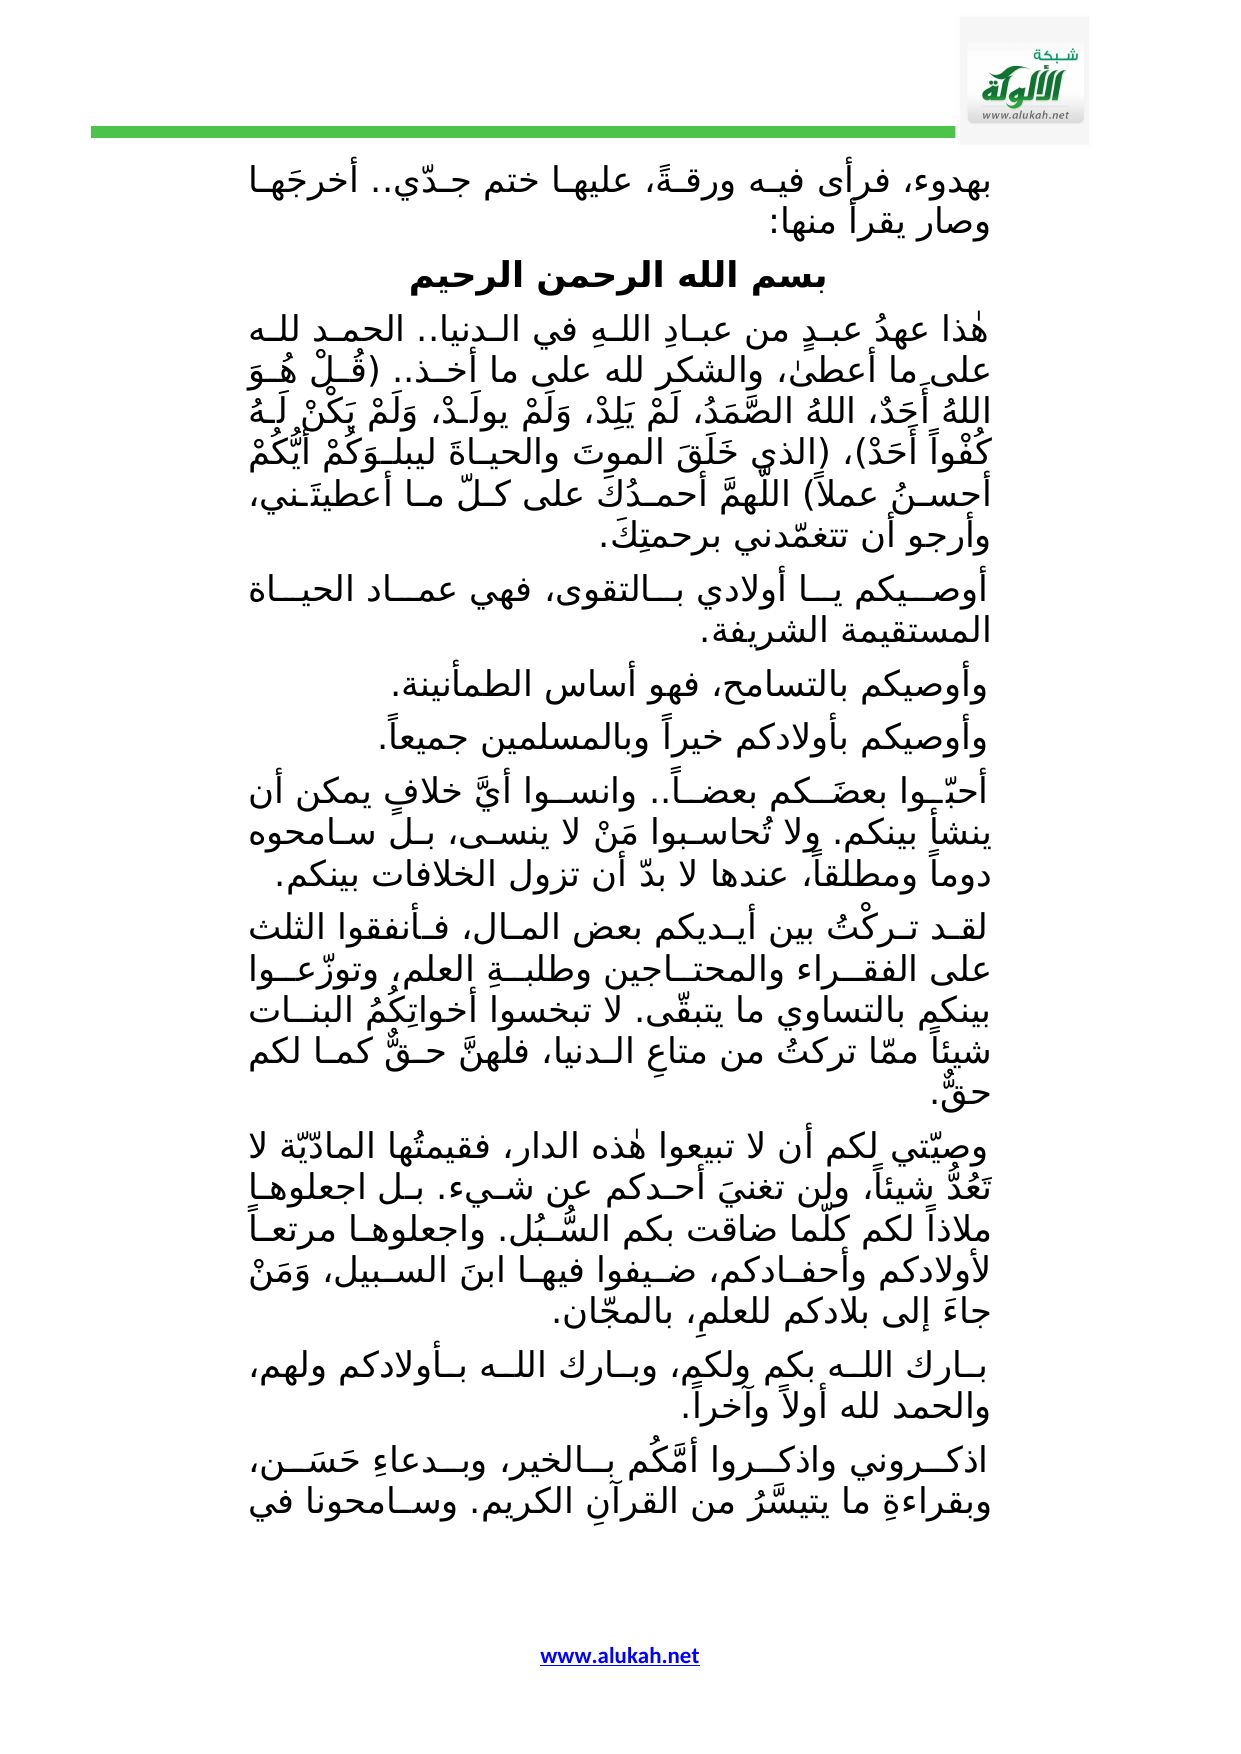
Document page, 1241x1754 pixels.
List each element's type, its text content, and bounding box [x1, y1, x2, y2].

text بسم الله الرحمن الرحيم [248, 254, 992, 296]
text هٰذا عهدُ عبدٍ من عبادِ اللهِ في الدنيا.. الحمد لله على ما أعطىٰ، والشكر لله على ما أخذ.. (قُلْ هُوَ اللهُ أَحَدٌ، اللهُ الصَّمَدُ، لَمْ يَلِدْ، وَلَمْ يولَدْ، وَلَمْ يَكْنْ لَهُ كُفْواً أَحَدْ)، (الذي خَلَقَ الموتَ والحياةَ ليبلوَكُمْ أيُّكُمْ أحسنُ عملاً) اللّهمَّ أحمدُكَ على كلّ ما أعطيتَني، وأرجو أن تتغمّدني برحمتِكَ. [248, 308, 992, 556]
text لقد تركْتُ بين أيديكم بعض المال، فأنفقوا الثلث على الفقراء والمحتاجين وطلبةِ العلم، وتوزّعوا بينكم بالتساوي ما يتبقّى. لا تبخسوا أخواتِكُمُ البنات شيئاً ممّا تركتُ من متاعِ الدنيا، فلهنَّ حقٌّ كما لكم حقٌّ. [248, 907, 992, 1113]
text بارك الله بكم ولكم، وبارك الله بأولادكم ولهم، والحمد لله أولاً وآخراً. [248, 1344, 992, 1427]
text وأوصيكم بالتسامح، فهو أساس الطمأنينة. [248, 663, 992, 704]
text أحبّوا بعضَكم بعضاً.. وانسوا أيَّ خلافٍ يمكن أن ينشأ بينكم. ولا تُحاسبوا مَنْ لا ينسى، بل سامحوه دوماً ومطلقاً، عندها لا بدّ أن تزول الخلافات بينكم. [248, 771, 992, 894]
text أوصيكم يا أولادي بالتقوى، فهي عماد الحياة المستقيمة الشريفة. [248, 568, 992, 651]
text وصيّتي لكم أن لا تبيعوا هٰذه الدار، فقيمتُها المادّيّة لا تَعُدُّ شيئاً، ولن تغنيَ أحدكم عن شيء. بل اجعلوها ملاذاً لكم كلّما ضاقت بكم السُّبُل. واجعلوها مرتعاً لأولادكم وأحفادكم، ضيفوا فيها ابنَ السبيل، وَمَنْ جاءَ إلى بلادكم للعلمِ، بالمجّان. [248, 1126, 992, 1332]
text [248, 1439, 992, 1522]
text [248, 159, 992, 242]
text وأوصيكم بأولادكم خيراً وبالمسلمين جميعاً. [248, 717, 992, 758]
